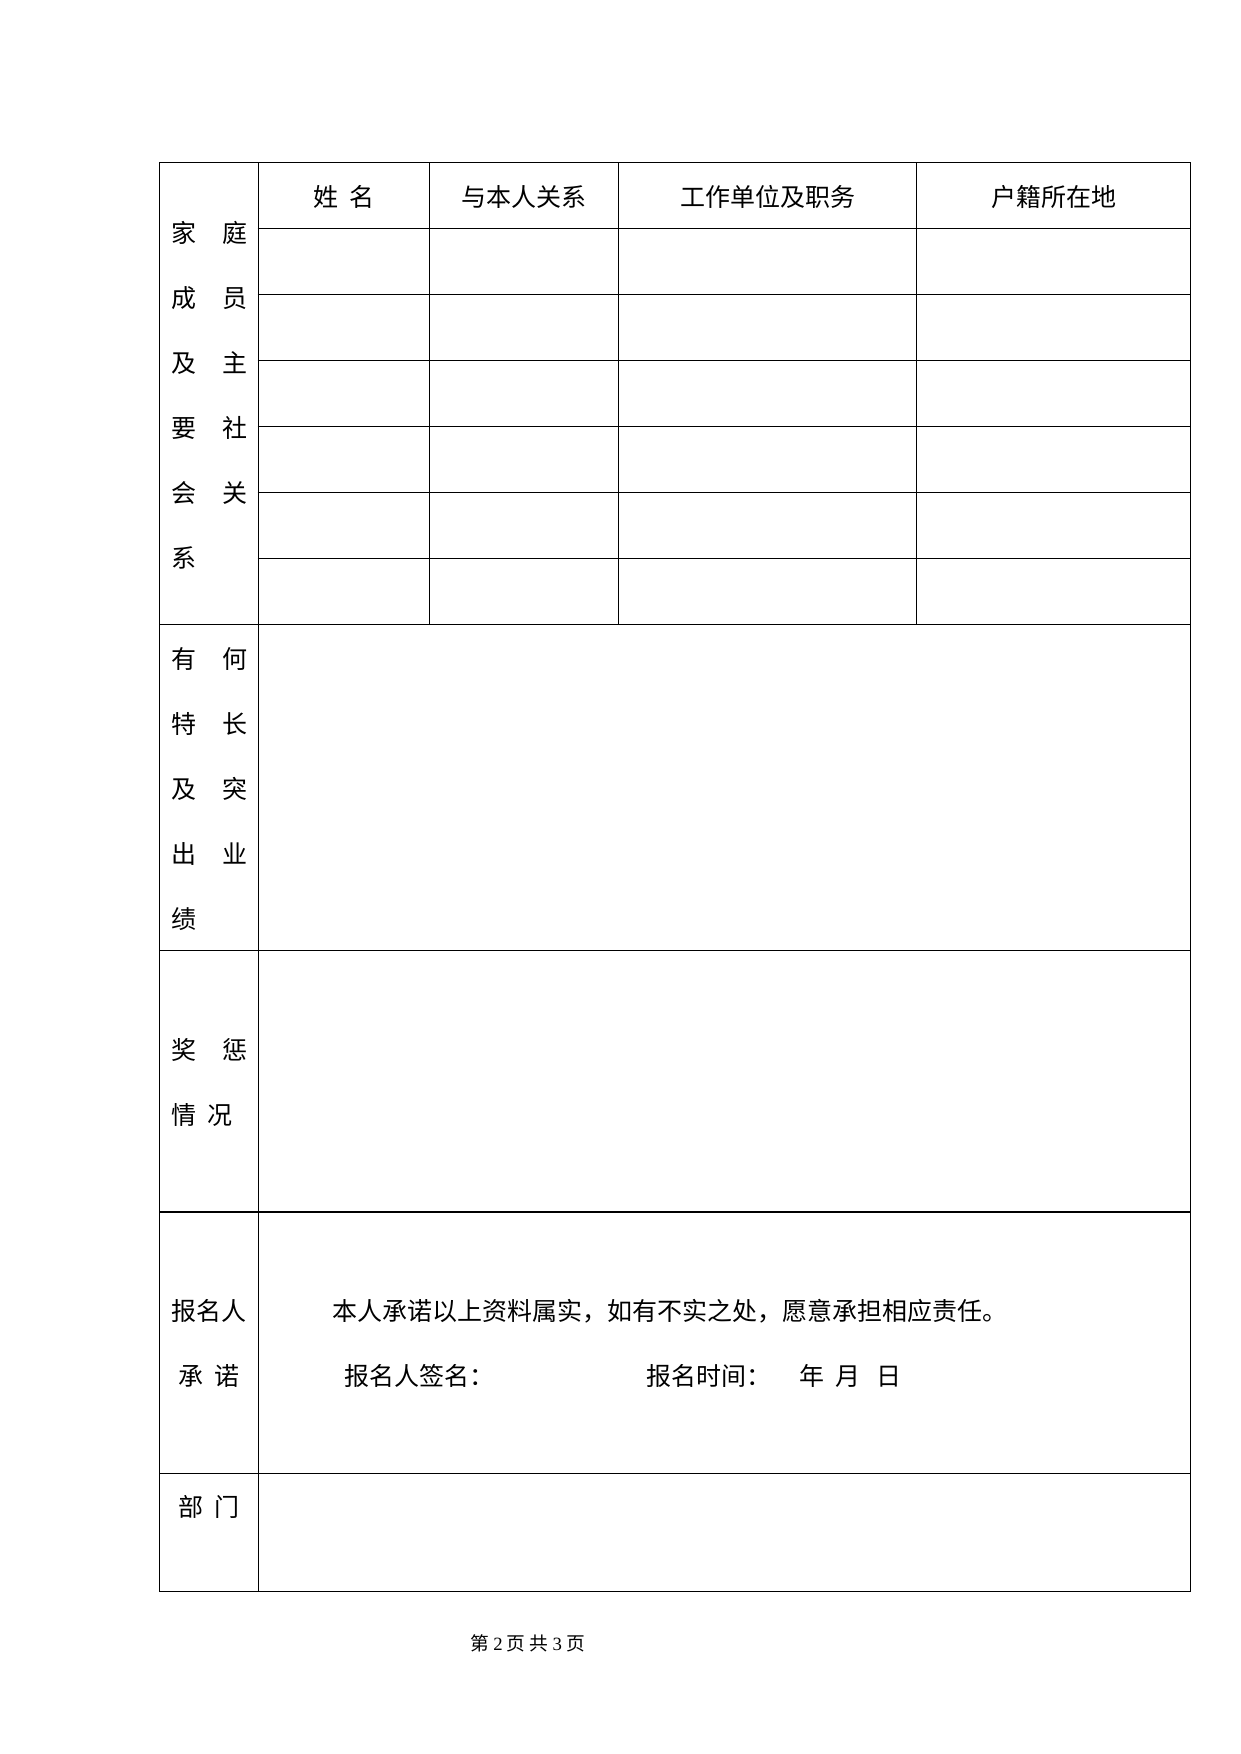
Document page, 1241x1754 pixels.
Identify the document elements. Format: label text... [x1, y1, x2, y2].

table_cell 奖 惩情 况 [160, 951, 258, 1211]
table_header 工作单位及职务 [619, 163, 916, 228]
table_cell [917, 229, 1190, 294]
table_cell [259, 493, 429, 558]
table_cell [259, 361, 429, 426]
table_cell [259, 295, 429, 360]
table_cell [619, 229, 916, 294]
table_cell 部 门 审 核 意 见 [160, 1474, 258, 1591]
table_cell [430, 229, 618, 294]
table_cell [619, 361, 916, 426]
table_cell [430, 493, 618, 558]
table_cell [917, 493, 1190, 558]
table_cell [430, 427, 618, 492]
table_cell [619, 427, 916, 492]
table_header 与本人关系 [430, 163, 618, 228]
table_cell [917, 361, 1190, 426]
table_cell [619, 295, 916, 360]
table_cell [619, 559, 916, 624]
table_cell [259, 1474, 1190, 1591]
table_cell 本人承诺以上资料属实，如有不实之处，愿意承担相应责任。 报名人签名： 报名时间： 年 月 日 [259, 1213, 1190, 1472]
table_cell [917, 427, 1190, 492]
table_cell [917, 295, 1190, 360]
table_cell [259, 625, 1190, 950]
table_header 户籍所在地 [917, 163, 1190, 228]
table_header 家 庭成 员及 主要 社会 关 系 [160, 163, 258, 624]
table_cell [259, 951, 1190, 1211]
table_cell [430, 559, 618, 624]
table_cell [430, 295, 618, 360]
table_cell 报名人承 诺 [160, 1213, 258, 1472]
table_cell [259, 229, 429, 294]
table_cell [430, 361, 618, 426]
table_cell [259, 559, 429, 624]
table_cell [917, 559, 1190, 624]
table_header 姓 名 [259, 163, 429, 228]
table_cell [259, 427, 429, 492]
table_cell [619, 493, 916, 558]
table_cell 有 何特 长及 突出 业绩 [160, 625, 258, 950]
